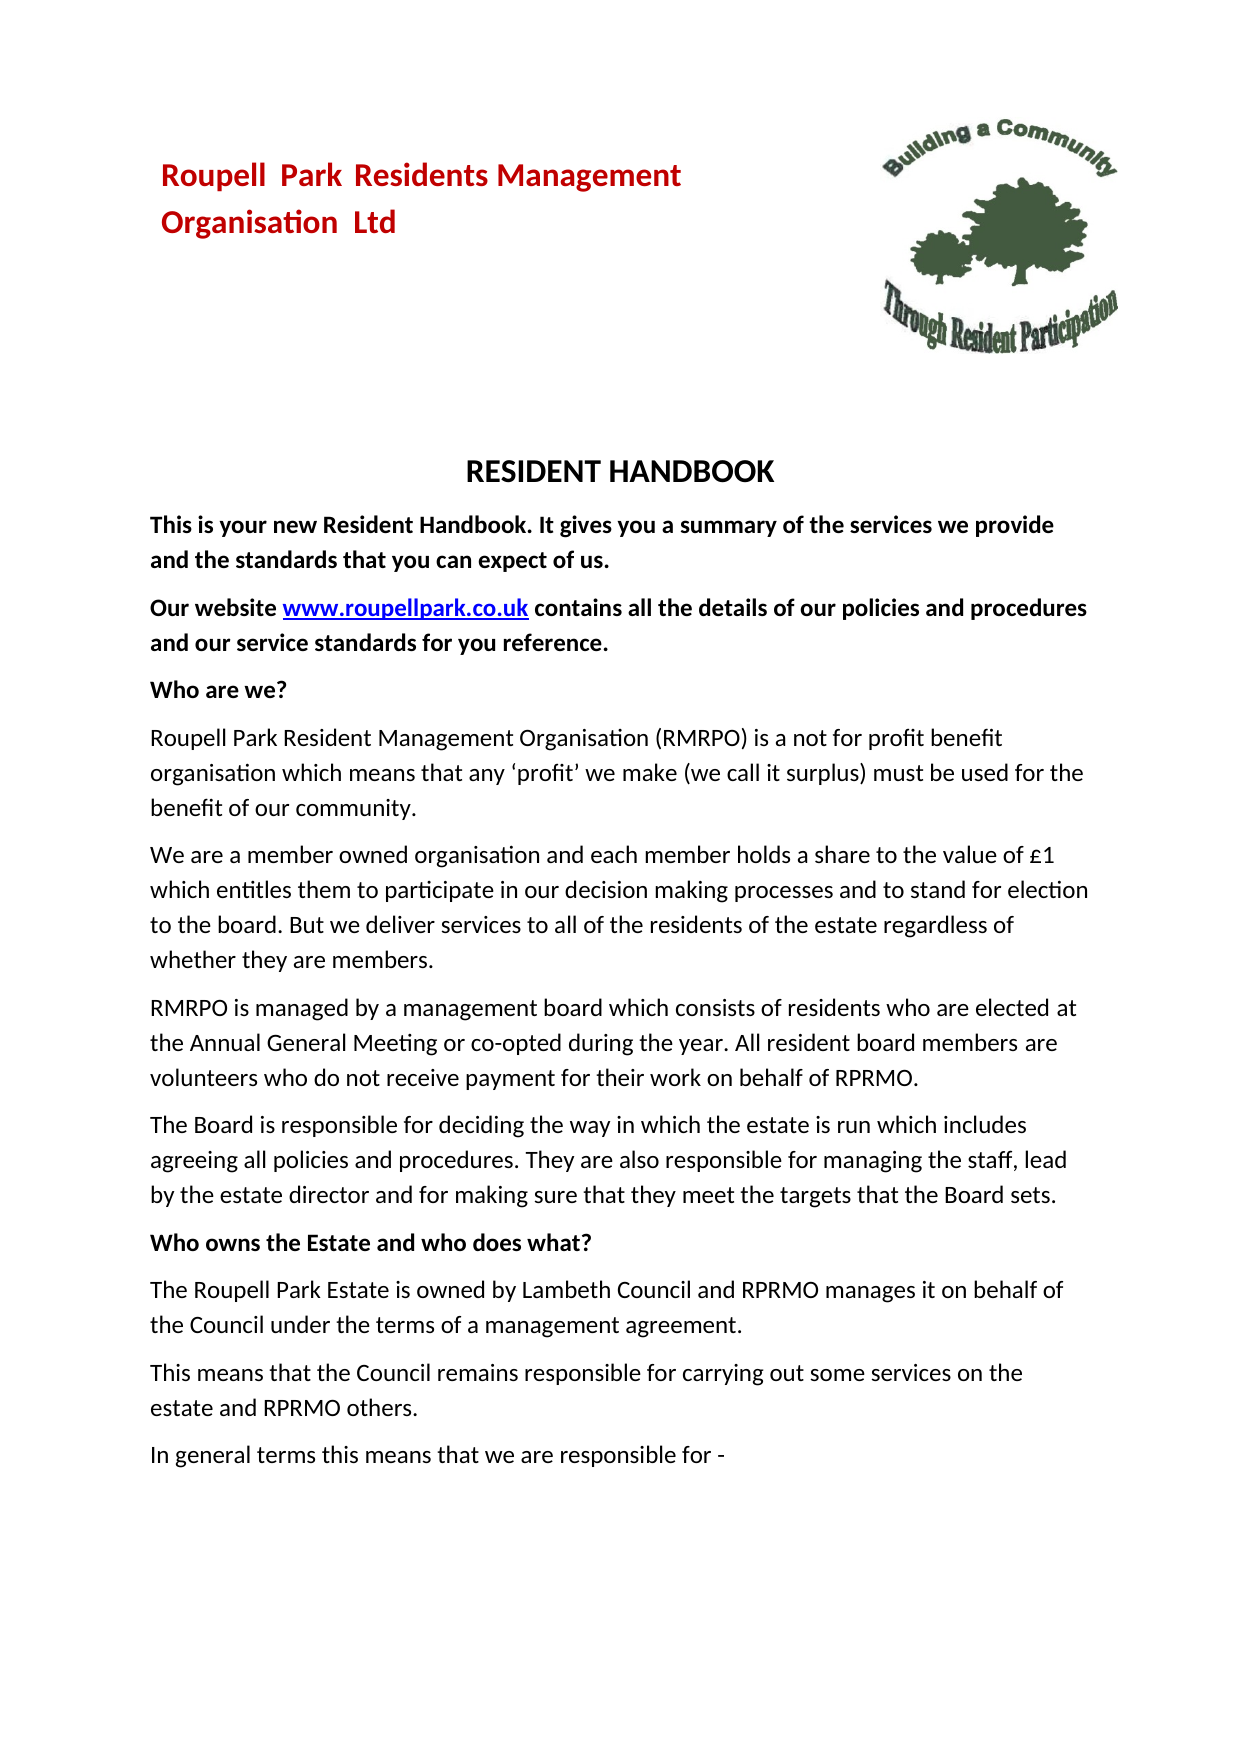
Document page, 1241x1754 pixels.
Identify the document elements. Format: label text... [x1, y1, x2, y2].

text The Board is responsible for deciding the way in which the estate is run which includes agreeing all policies and procedures. They are also responsible for managing the staff, lead by the estate director and for making sure that they meet the targets that the Board sets. [150, 1110, 1090, 1210]
text We are a member owned organisation and each member holds a share to the value of £1 which entitles them to participate in our decision making processes and to stand for election to the board. But we deliver services to all of the residents of the estate regardless of whether they are members. [150, 840, 1090, 975]
text RESIDENT HANDBOOK [150, 450, 1090, 491]
text The Roupell Park Estate is owned by Lambeth Council and RPRMO manages it on behalf of the Council under the terms of a management agreement. [150, 1275, 1090, 1340]
text This means that the Council remains responsible for carrying out some services on the estate and RPRMO others. [150, 1357, 1090, 1423]
text Roupell Park Residents Management Organisation Ltd [161, 154, 683, 242]
text This is your new Resident Handbook. It gives you a summary of the services we provide and the standards that you can expect of us. [150, 510, 1090, 575]
text Who are we? [150, 675, 1090, 705]
text Roupell Park Resident Management Organisation (RMRPO) is a not for profit benefit organisation which means that any ‘profit’ we make (we call it surplus) must be used for the benefit of our community. [150, 722, 1090, 823]
text Who owns the Estate and who does what? [150, 1227, 1090, 1258]
picture [880, 117, 1118, 354]
text Our website www.roupellpark.co.uk contains all the details of our policies and procedures and our service standards for you reference. [150, 592, 1090, 658]
text RMRPO is managed by a management board which consists of residents who are elected at the Annual General Meeting or co-opted during the year. All resident board members are volunteers who do not receive payment for their work on behalf of RPRMO. [150, 992, 1090, 1093]
text In general terms this means that we are responsible for - [150, 1440, 1090, 1470]
